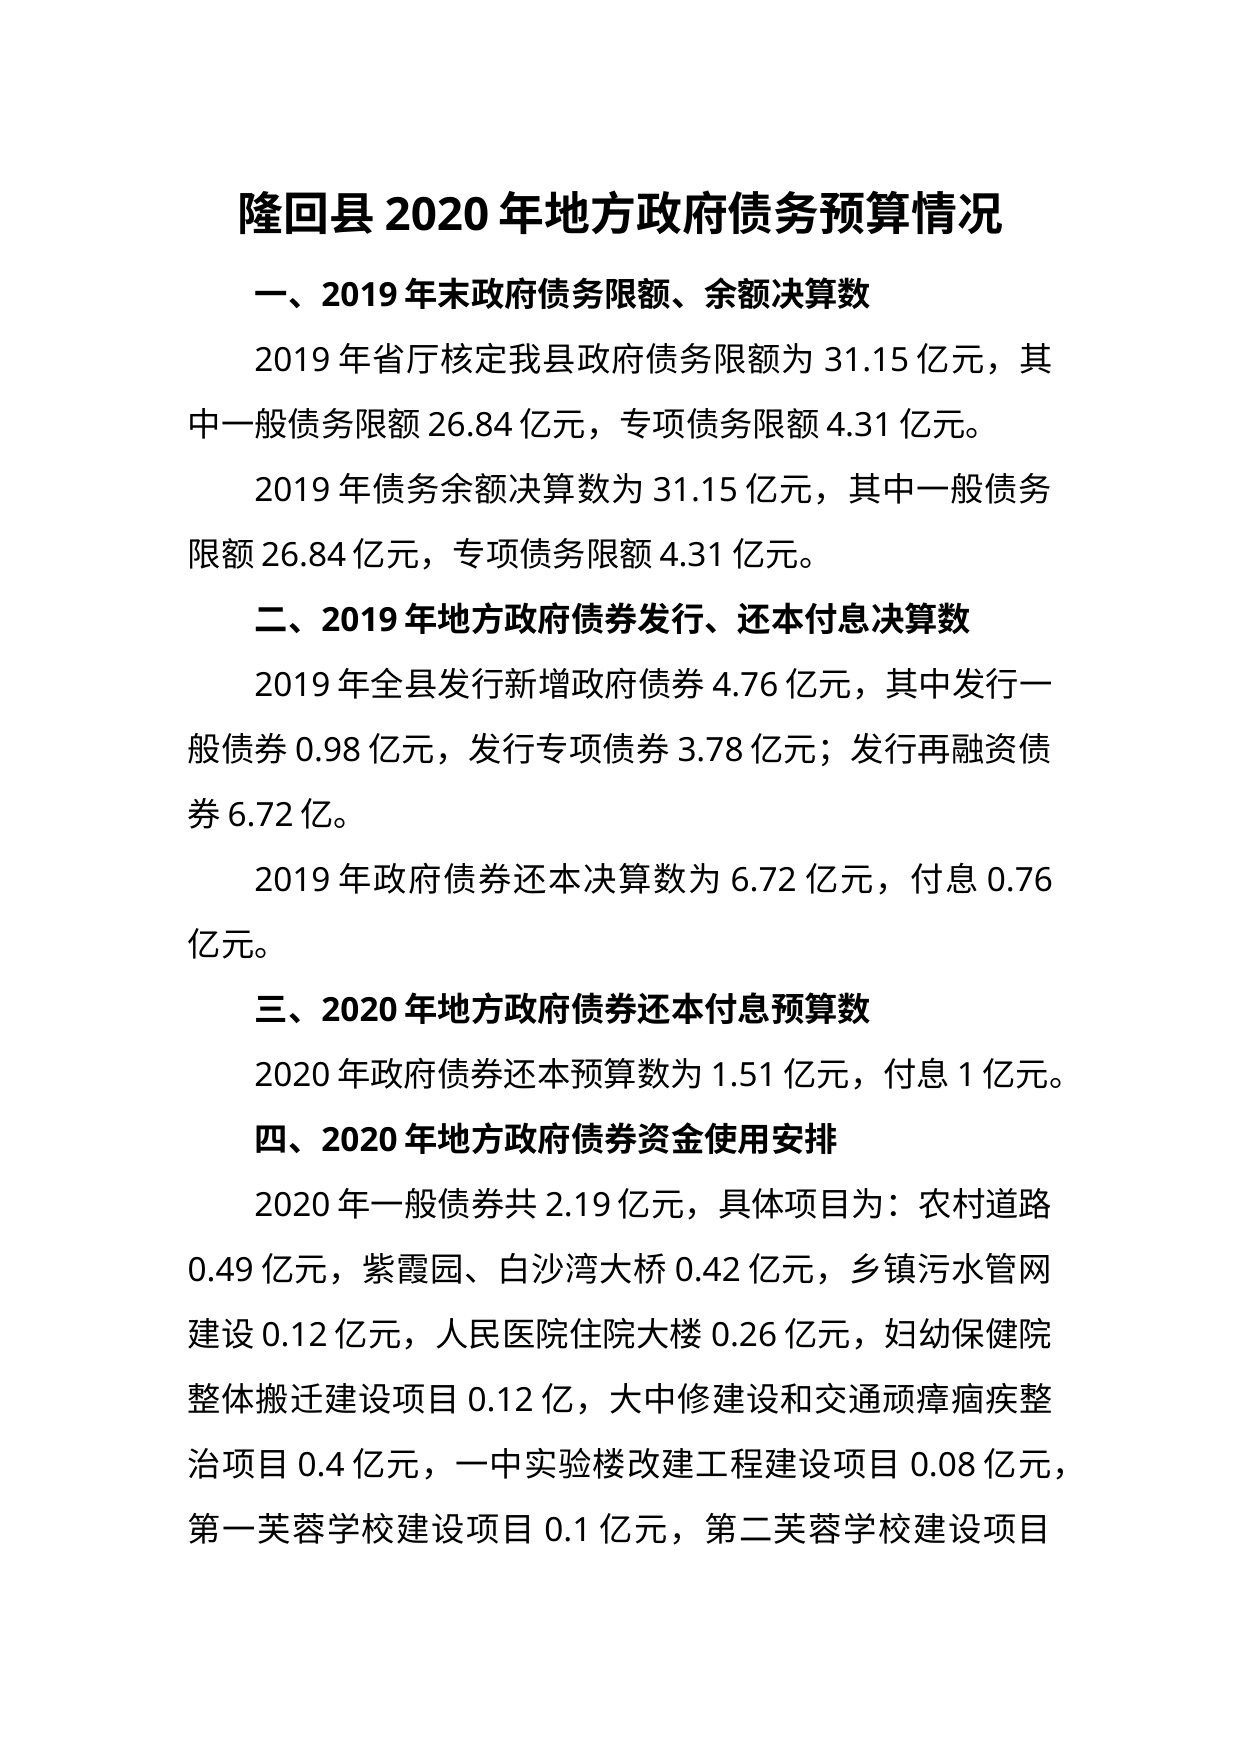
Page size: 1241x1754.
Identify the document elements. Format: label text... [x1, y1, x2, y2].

text 2019年政府债券还本决算数为6.72亿元，付息0.76亿元。 [187, 844, 1053, 974]
text 四、2020年地方政府债券资金使用安排 [187, 1104, 1053, 1169]
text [187, 1169, 1053, 1559]
text 三、2020年地方政府债券还本付息预算数 [187, 974, 1053, 1039]
text 2019年债务余额决算数为31.15亿元，其中一般债务限额26.84亿元，专项债务限额4.31亿元。 [187, 454, 1053, 584]
text 隆回县2020年地方政府债务预算情况 [187, 162, 1053, 259]
text 二、2019年地方政府债券发行、还本付息决算数 [187, 584, 1053, 649]
text 2020年政府债券还本预算数为1.51亿元，付息1亿元。 [187, 1039, 1053, 1104]
text 2019年省厅核定我县政府债务限额为31.15亿元，其中一般债务限额26.84亿元，专项债务限额4.31亿元。 [187, 324, 1053, 454]
text 一、2019年末政府债务限额、余额决算数 [187, 259, 1053, 324]
text 2019年全县发行新增政府债券4.76亿元，其中发行一般债券0.98亿元，发行专项债券3.78亿元；发行再融资债券6.72亿。 [187, 649, 1053, 844]
